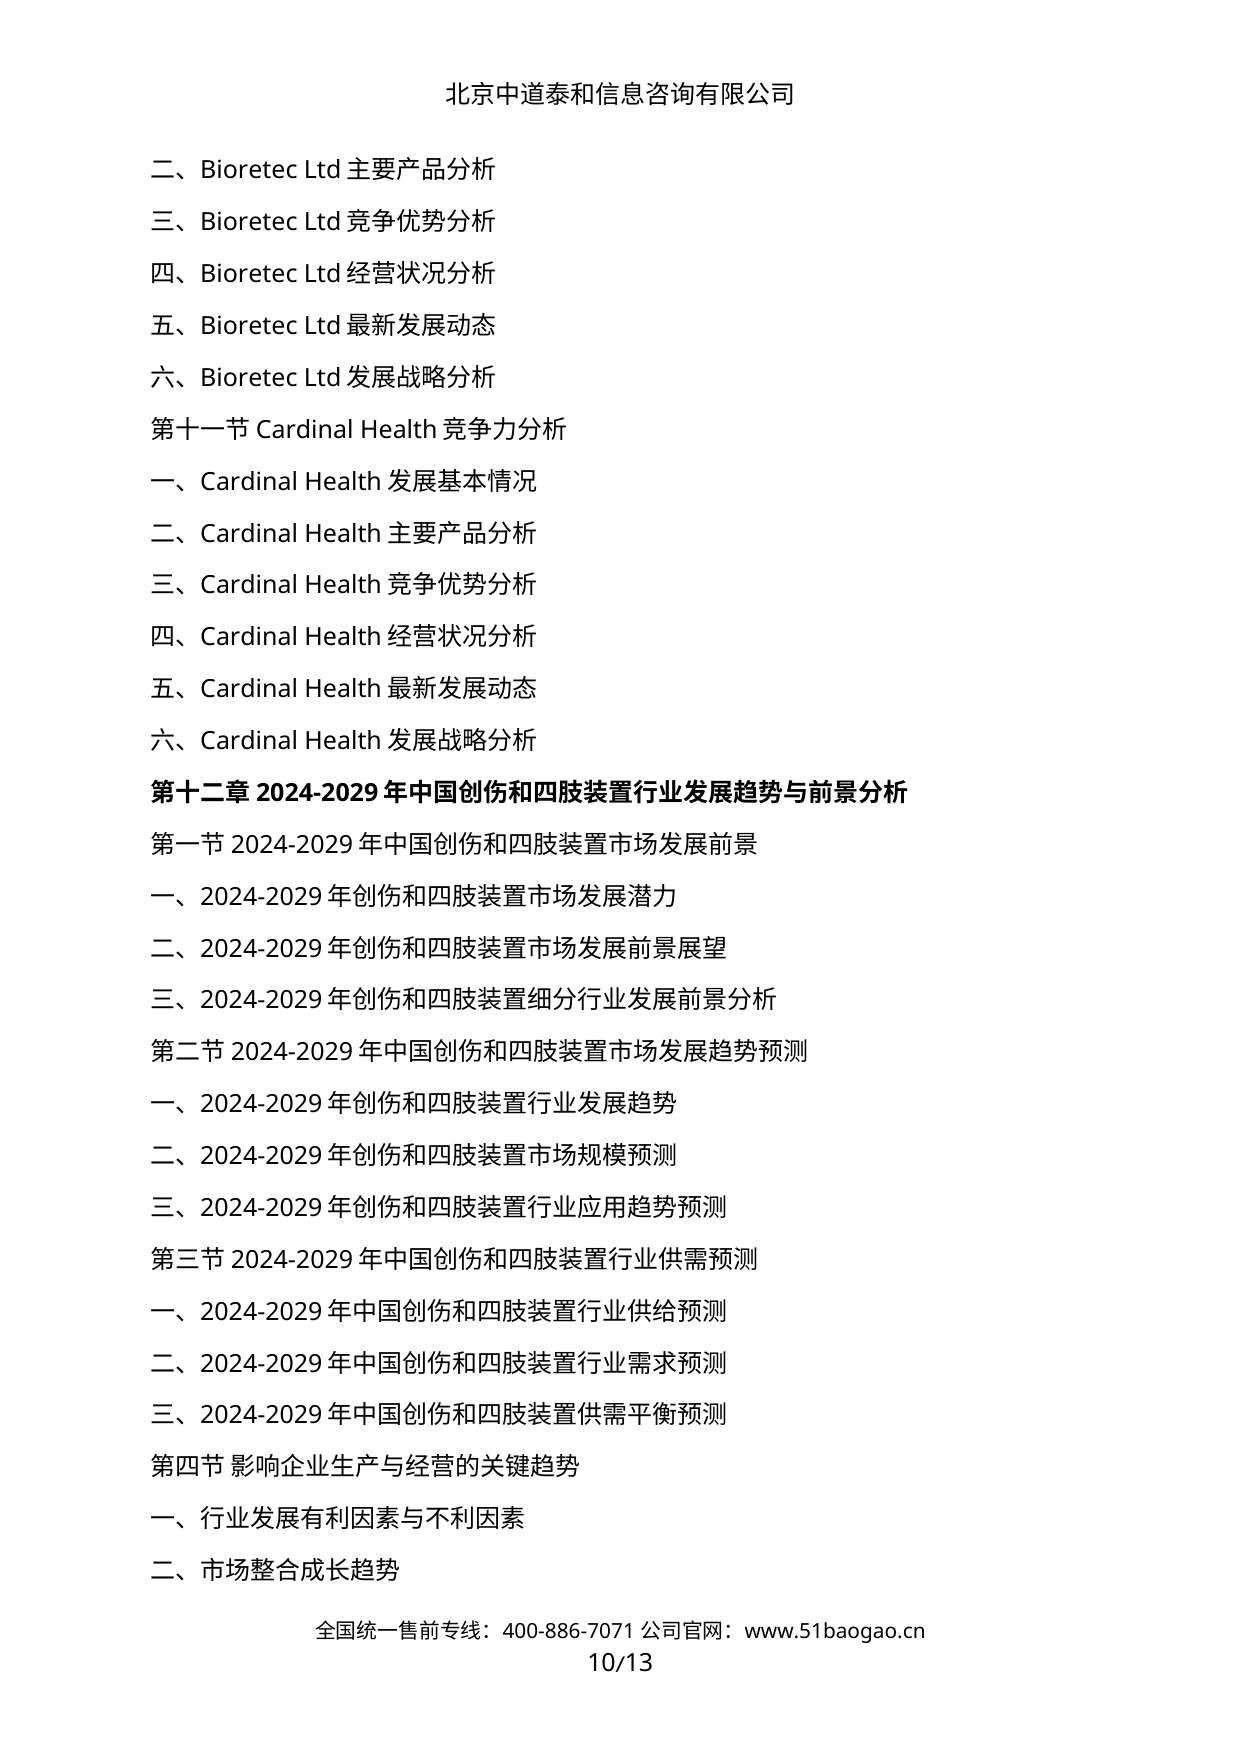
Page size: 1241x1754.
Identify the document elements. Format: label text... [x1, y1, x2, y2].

text 五、Cardinal Health最新发展动态 [150, 669, 1090, 705]
text 二、2024-2029年中国创伤和四肢装置行业需求预测 [150, 1343, 1090, 1379]
text 四、Bioretec Ltd经营状况分析 [150, 254, 1090, 290]
text 三、Cardinal Health竞争优势分析 [150, 565, 1090, 601]
text 一、行业发展有利因素与不利因素 [150, 1499, 1090, 1535]
text 二、市场整合成长趋势 [150, 1551, 1090, 1587]
text 第四节 影响企业生产与经营的关键趋势 [150, 1447, 1090, 1483]
text 第十一节 Cardinal Health竞争力分析 [150, 409, 1090, 446]
text 第十二章 2024-2029年中国创伤和四肢装置行业发展趋势与前景分析 [150, 772, 1090, 809]
text 五、Bioretec Ltd最新发展动态 [150, 306, 1090, 342]
text 六、Cardinal Health发展战略分析 [150, 721, 1090, 757]
text 三、2024-2029年创伤和四肢装置细分行业发展前景分析 [150, 980, 1090, 1016]
text 第三节 2024-2029年中国创伤和四肢装置行业供需预测 [150, 1239, 1090, 1276]
text 六、Bioretec Ltd发展战略分析 [150, 357, 1090, 394]
text 二、Bioretec Ltd主要产品分析 [150, 150, 1090, 186]
text 二、2024-2029年创伤和四肢装置市场发展前景展望 [150, 928, 1090, 964]
text 二、Cardinal Health主要产品分析 [150, 513, 1090, 549]
text 第一节 2024-2029年中国创伤和四肢装置市场发展前景 [150, 824, 1090, 861]
text 一、2024-2029年中国创伤和四肢装置行业供给预测 [150, 1291, 1090, 1327]
text 一、2024-2029年创伤和四肢装置市场发展潜力 [150, 876, 1090, 912]
text 一、Cardinal Health发展基本情况 [150, 461, 1090, 497]
text 第二节 2024-2029年中国创伤和四肢装置市场发展趋势预测 [150, 1032, 1090, 1068]
text 一、2024-2029年创伤和四肢装置行业发展趋势 [150, 1084, 1090, 1120]
text 四、Cardinal Health经营状况分析 [150, 617, 1090, 653]
text 三、2024-2029年中国创伤和四肢装置供需平衡预测 [150, 1395, 1090, 1431]
text 三、2024-2029年创伤和四肢装置行业应用趋势预测 [150, 1187, 1090, 1224]
text 二、2024-2029年创伤和四肢装置市场规模预测 [150, 1136, 1090, 1172]
text 三、Bioretec Ltd竞争优势分析 [150, 202, 1090, 238]
